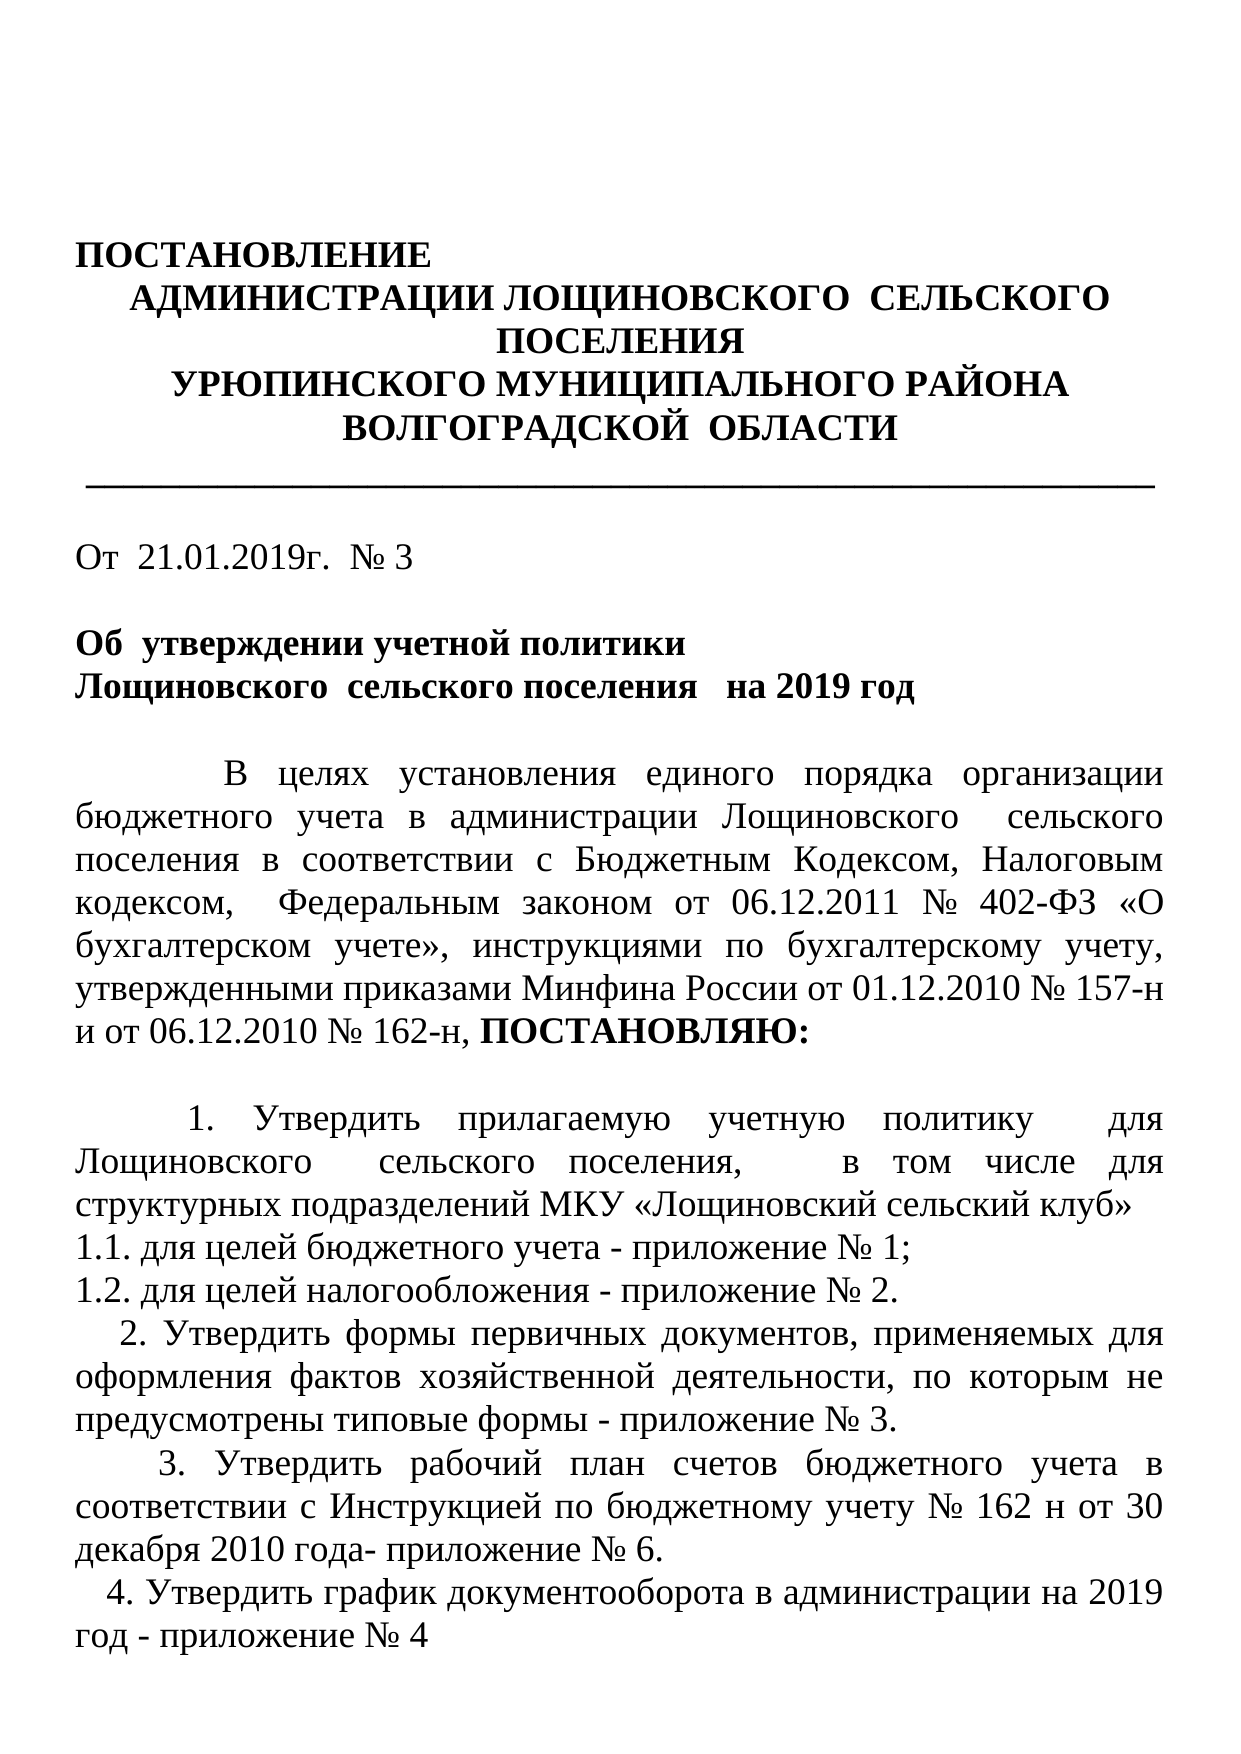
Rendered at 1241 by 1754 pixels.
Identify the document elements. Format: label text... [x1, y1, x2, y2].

text 1.1. для целей бюджетного учета - приложение № 1; [75, 1224, 1165, 1267]
text От 21.01.2019г. № 3 [75, 534, 1165, 577]
text В целях установления единого порядка организации бюджетного учета в администрации Лощиновского сельского поселения в соответствии с Бюджетным Кодексом, Налоговым кодексом, Федеральным законом от 06.12.2011 № 402-ФЗ «О бухгалтерском учете», инструкциями по бухгалтерскому учету, утвержденными приказами Минфина России от 01.12.2010 № 157-н и от 06.12.2010 № 162-н, ПОСТАНОВЛЯЮ: [75, 750, 1165, 1052]
text _________________________________________________________ [75, 448, 1165, 491]
text Об утверждении учетной политики [75, 621, 1165, 664]
text 4. Утвердить график документооборота в администрации на 2019 год - приложение № 4 [75, 1569, 1165, 1656]
text ВОЛГОГРАДСКОЙ ОБЛАСТИ [75, 405, 1165, 448]
text 2. Утвердить формы первичных документов, применяемых для оформления фактов хозяйственной деятельности, по которым не предусмотрены типовые формы - приложение № 3. [75, 1311, 1165, 1440]
text ПОСТАНОВЛЕНИЕ [75, 189, 1165, 276]
text 3. Утвердить рабочий план счетов бюджетного учета в соответствии с Инструкцией по бюджетному учету № 162 н от 30 декабря 2010 года- приложение № 6. [75, 1440, 1165, 1569]
text УРЮПИНСКОГО МУНИЦИПАЛЬНОГО РАЙОНА [75, 362, 1165, 405]
text 1.2. для целей налогообложения - приложение № 2. [75, 1267, 1165, 1311]
text 1. Утвердить прилагаемую учетную политику для Лощиновского сельского поселения, в том числе для структурных подразделений МКУ «Лощиновский сельский клуб» [75, 1095, 1165, 1224]
text Лощиновского сельского поселения на 2019 год [75, 664, 1165, 707]
text АДМИНИСТРАЦИИ ЛОЩИНОВСКОГО СЕЛЬСКОГО ПОСЕЛЕНИЯ [75, 276, 1165, 362]
